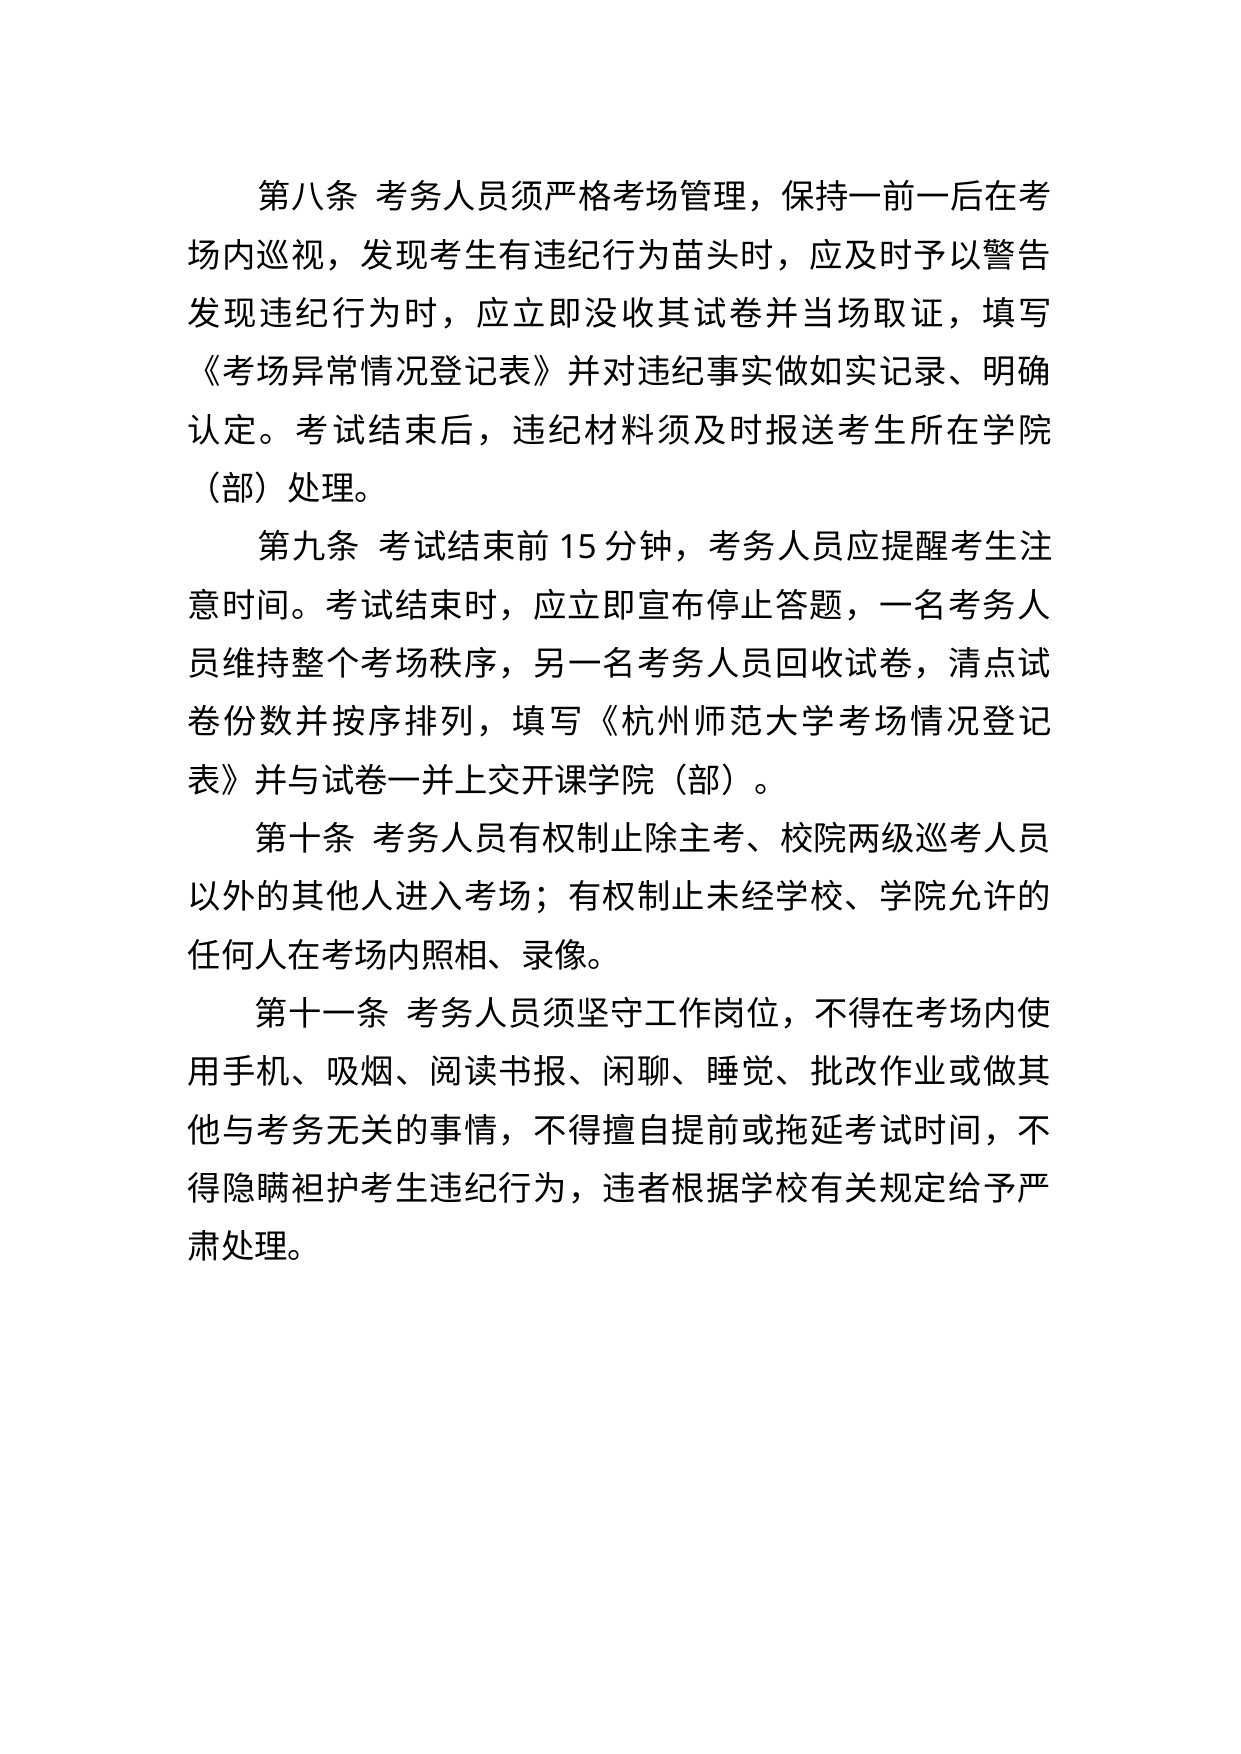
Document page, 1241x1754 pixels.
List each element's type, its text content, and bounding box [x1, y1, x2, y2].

text 第十条 考务人员有权制止除主考、校院两级巡考人员以外的其他人进入考场；有权制止未经学校、学院允许的任何人在考场内照相、录像。 [187, 804, 1053, 979]
text 第八条 考务人员须严格考场管理，保持一前一后在考场内巡视，发现考生有违纪行为苗头时，应及时予以警告，发现违纪行为时，应立即没收其试卷并当场取证，填写《考场异常情况登记表》并对违纪事实做如实记录、明确认定。考试结束后，违纪材料须及时报送考生所在学院（部）处理。 [187, 162, 1053, 512]
text 第十一条 考务人员须坚守工作岗位，不得在考场内使用手机、吸烟、阅读书报、闲聊、睡觉、批改作业或做其他与考务无关的事情，不得擅自提前或拖延考试时间，不得隐瞒袒护考生违纪行为，违者根据学校有关规定给予严肃处理。 [187, 979, 1053, 1270]
text 第九条 考试结束前15分钟，考务人员应提醒考生注意时间。考试结束时，应立即宣布停止答题，一名考务人员维持整个考场秩序，另一名考务人员回收试卷，清点试卷份数并按序排列，填写《杭州师范大学考场情况登记表》并与试卷一并上交开课学院（部）。 [187, 512, 1053, 804]
